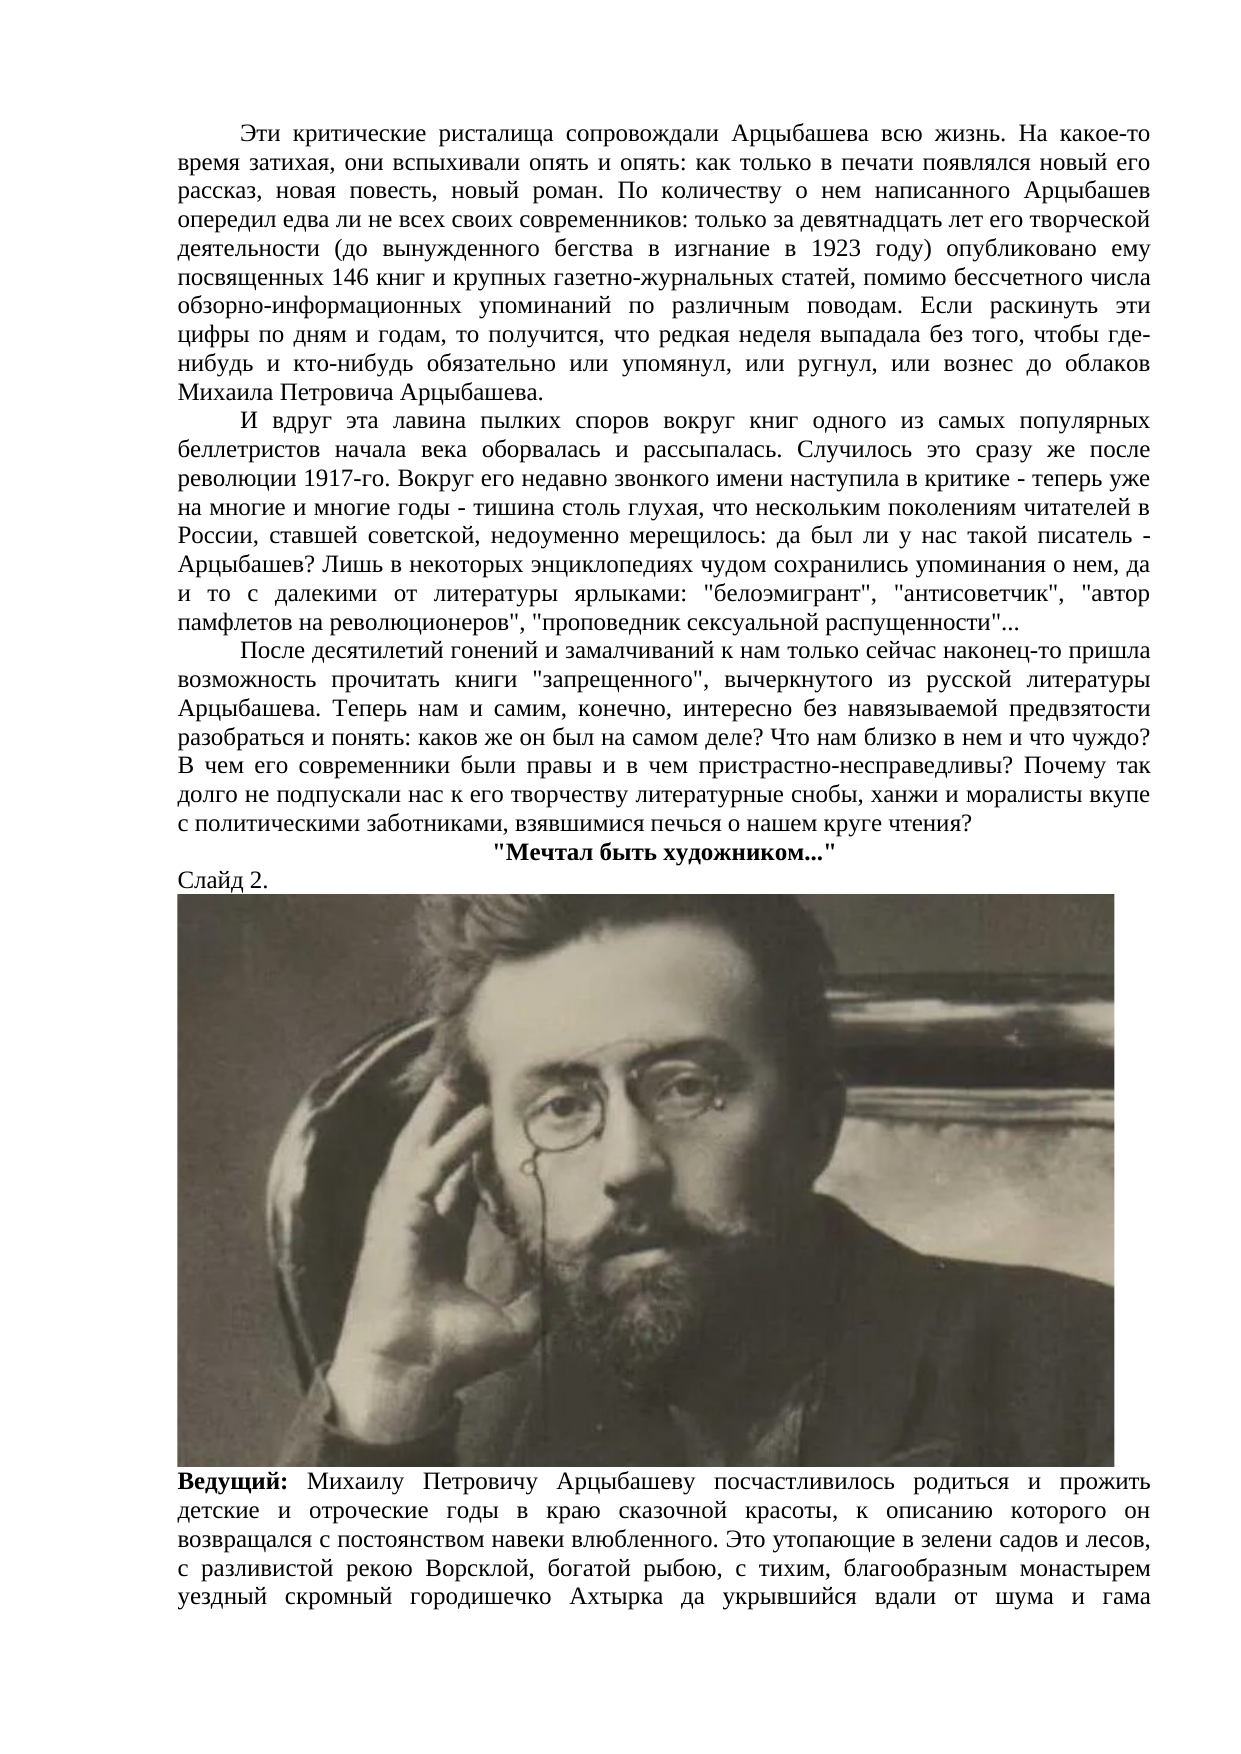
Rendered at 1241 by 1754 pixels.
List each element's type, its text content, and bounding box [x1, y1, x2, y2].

text "Мечтал быть художником..." [177, 837, 1152, 866]
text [177, 1466, 1152, 1610]
text И вдруг эта лавина пылких споров вокруг книг одного из самых популярных беллетристов начала века оборвалась и рассыпалась. Случилось это сразу же после революции 1917-го. Вокруг его недавно звонкого имени наступила в критике - теперь уже на многие и многие годы - тишина столь глухая, что нескольким поколениям читателей в России, ставшей советской, недоуменно мерещилось: да был ли у нас такой писатель - Арцыбашев? Лишь в некоторых энциклопедиях чудом сохранились упоминания о нем, да и то с далекими от литературы ярлыками: "белоэмигрант", "антисоветчик", "автор памфлетов на революционеров", "проповедник сексуальной распущенности"... [177, 406, 1152, 636]
picture [177, 894, 1115, 1467]
text Эти критические ристалища сопровождали Арцыбашева всю жизнь. На какое-то время затихая, они вспыхивали опять и опять: как только в печати появлялся новый его рассказ, новая повесть, новый роман. По количеству о нем написанного Арцыбашев опередил едва ли не всех своих современников: только за девятнадцать лет его творческой деятельности (до вынужденного бегства в изгнание в 1923 году) опубликовано ему посвященных 146 книг и крупных газетно-журнальных статей, помимо бессчетного числа обзорно-информационных упоминаний по различным поводам. Если раскинуть эти цифры по дням и годам, то получится, что редкая неделя выпадала без того, чтобы где-нибудь и кто-нибудь обязательно или упомянул, или ругнул, или вознес до облаков Михаила Петровича Арцыбашева. [177, 118, 1152, 406]
text Слайд 2. [177, 866, 1152, 894]
text После десятилетий гонений и замалчиваний к нам только сейчас наконец-то пришла возможность прочитать книги "запрещенного", вычеркнутого из русской литературы Арцыбашева. Теперь нам и самим, конечно, интересно без навязываемой предвзятости разобраться и понять: каков же он был на самом деле? Что нам близко в нем и что чуждо? В чем его современники были правы и в чем пристрастно-несправедливы? Почему так долго не подпускали нас к его творчеству литературные снобы, ханжи и моралисты вкупе с политическими заботниками, взявшимися печься о нашем круге чтения? [177, 636, 1152, 837]
